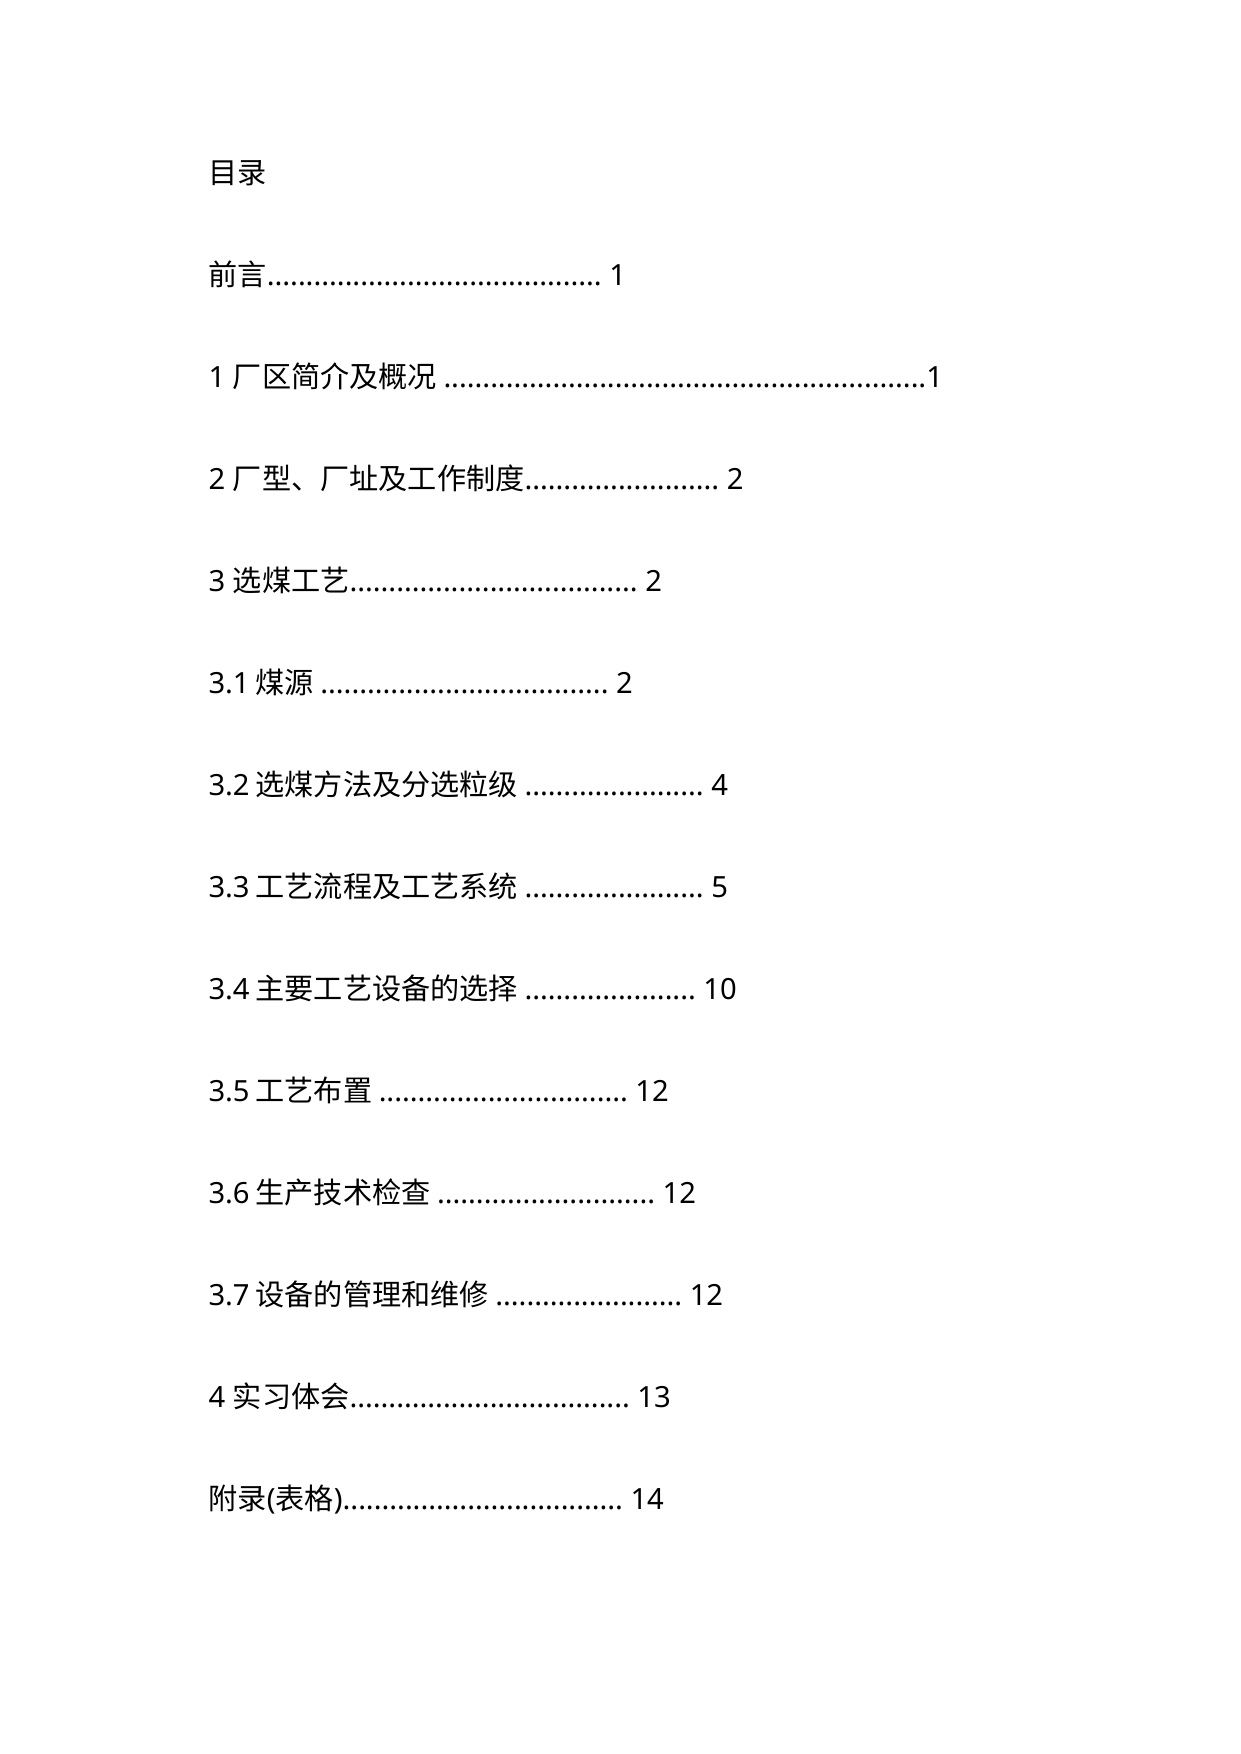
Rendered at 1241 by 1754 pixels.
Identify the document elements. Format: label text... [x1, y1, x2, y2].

text 3.4主要工艺设备的选择 ...................... 10 [150, 966, 1090, 1008]
text 3.5工艺布置 ................................ 12 [150, 1068, 1090, 1110]
text 3.3工艺流程及工艺系统 ....................... 5 [150, 864, 1090, 906]
text 前言........................................... 1 [150, 252, 1090, 294]
text 3.1煤源 ..................................... 2 [150, 660, 1090, 702]
text 2 厂型、厂址及工作制度......................... 2 [150, 456, 1090, 498]
text 3.7设备的管理和维修 ........................ 12 [150, 1272, 1090, 1314]
text 4 实习体会.................................... 13 [150, 1373, 1090, 1416]
text 附录(表格).................................... 14 [150, 1476, 1090, 1518]
text 3.6生产技术检查 ............................ 12 [150, 1169, 1090, 1212]
text 1 厂区简介及概况 ..............................................................1 [150, 354, 1090, 396]
text 3.2选煤方法及分选粒级 ....................... 4 [150, 762, 1090, 804]
text 3 选煤工艺..................................... 2 [150, 558, 1090, 600]
text 目录 [150, 150, 1090, 192]
